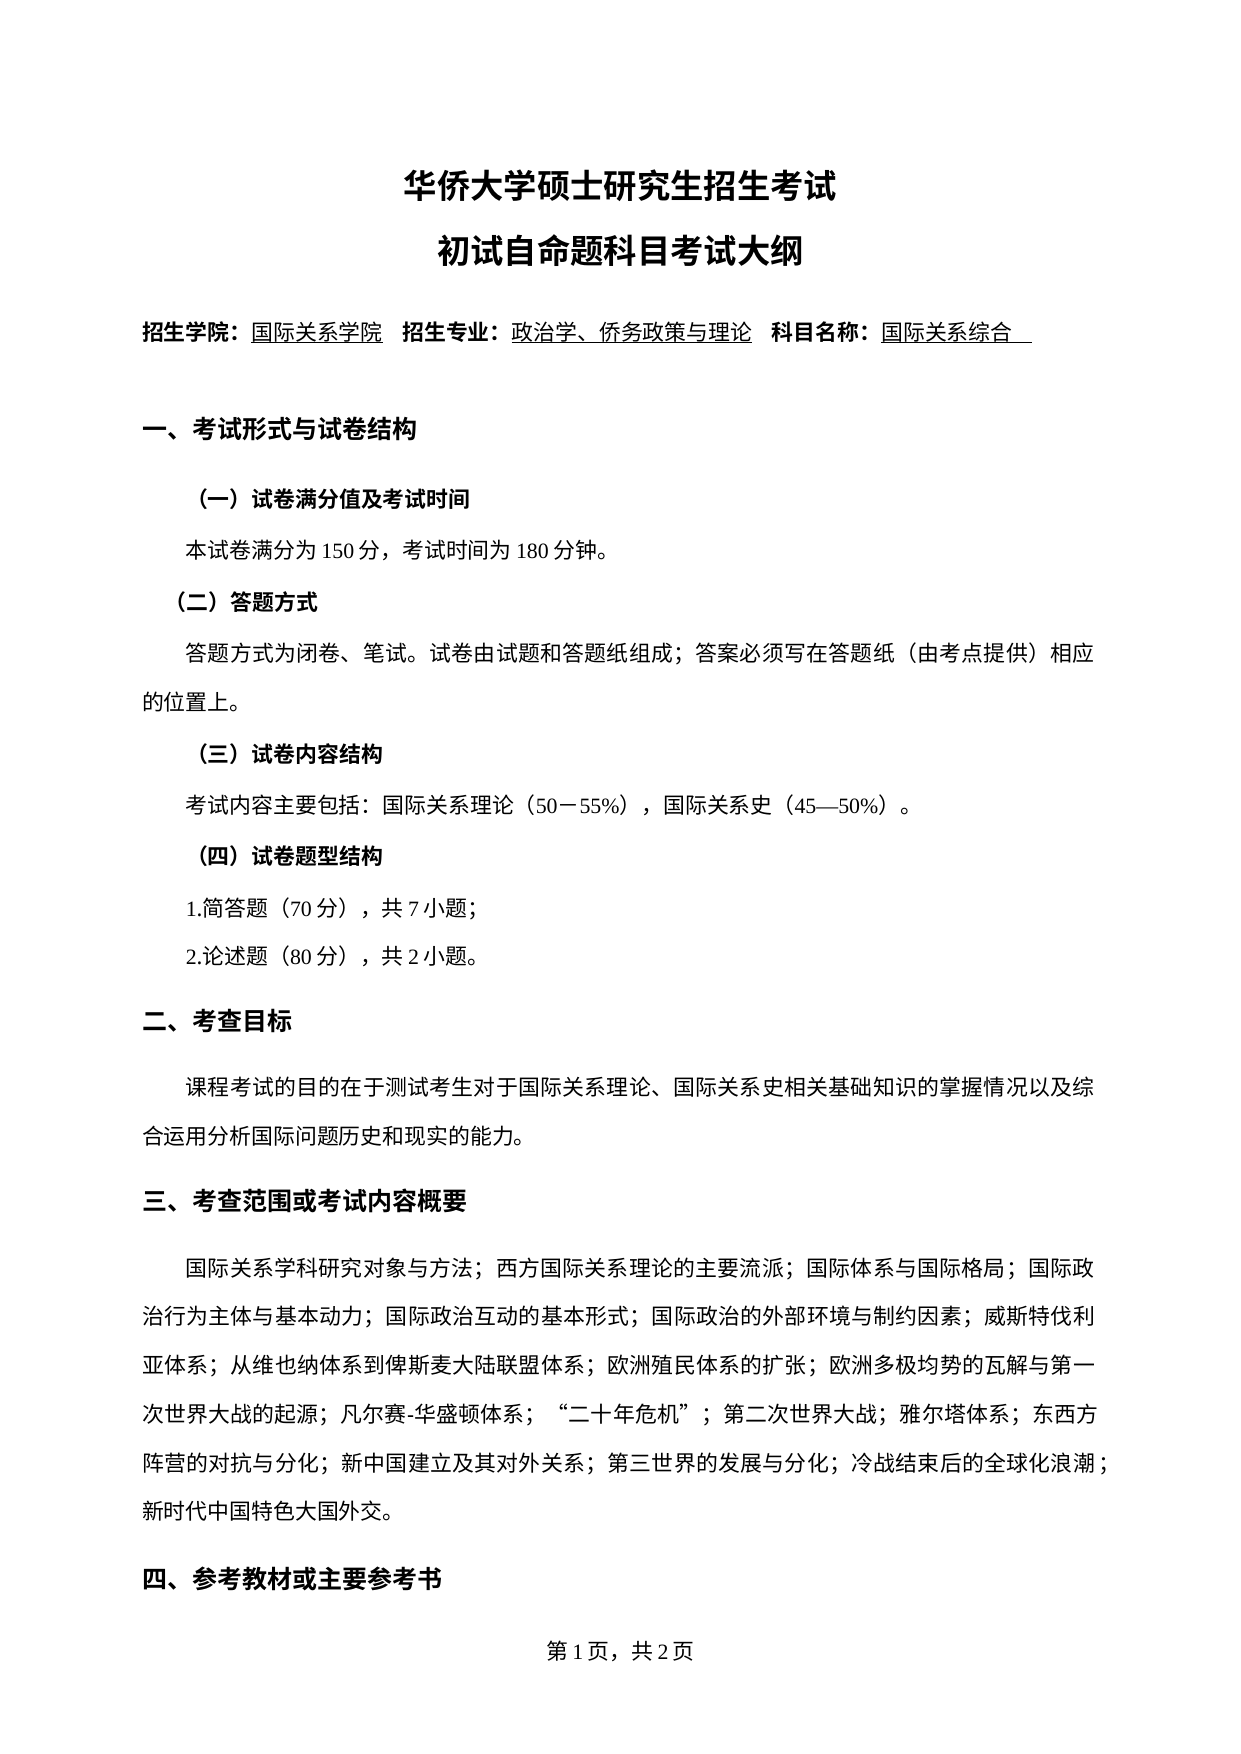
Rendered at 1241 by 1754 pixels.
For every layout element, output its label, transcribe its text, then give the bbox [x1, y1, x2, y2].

text 初试自命题科目考试大纲 [142, 217, 1098, 282]
text 考试内容主要包括：国际关系理论（50－55%），国际关系史（45—50%）。 [142, 788, 1098, 819]
text 2.论述题（80分），共2小题。 [142, 938, 1098, 971]
text 三、考查范围或考试内容概要 [142, 1167, 1098, 1232]
text 华侨大学硕士研究生招生考试 [142, 152, 1098, 217]
text （三）试卷内容结构 [142, 736, 1098, 769]
text 答题方式为闭卷、笔试。试卷由试题和答题纸组成；答案必须写在答题纸（由考点提供）相应的位置上。 [142, 636, 1098, 717]
text 四、参考教材或主要参考书 [142, 1546, 1098, 1611]
text 本试卷满分为150分，考试时间为180分钟。 [142, 533, 1098, 565]
text 二、考查目标 [142, 987, 1098, 1052]
text 国际关系学科研究对象与方法；西方国际关系理论的主要流派；国际体系与国际格局；国际政治行为主体与基本动力；国际政治互动的基本形式；国际政治的外部环境与制约因素；威斯特伐利亚体系；从维也纳体系到俾斯麦大陆联盟体系；欧洲殖民体系的扩张；欧洲多极均势的瓦解与第一次世界大战的起源；凡尔赛-华盛顿体系；“二十年危机”；第二次世界大战；雅尔塔体系；东西方阵营的对抗与分化；新中国建立及其对外关系；第三世界的发展与分化；冷战结束后的全球化浪潮；新时代中国特色大国外交。 [142, 1250, 1098, 1526]
text （四）试卷题型结构 [142, 839, 1098, 871]
text 1.简答题（70分），共7小题； [142, 890, 1098, 923]
text （一）试卷满分值及考试时间 [142, 481, 1098, 514]
text 课程考试的目的在于测试考生对于国际关系理论、国际关系史相关基础知识的掌握情况以及综合运用分析国际问题历史和现实的能力。 [142, 1070, 1098, 1151]
text 招生学院：国际关系学院 招生专业：政治学、侨务政策与理论 科目名称：国际关系综合 [142, 314, 1098, 347]
text （二）答题方式 [142, 584, 1098, 617]
text 一、考试形式与试卷结构 [142, 395, 1098, 460]
